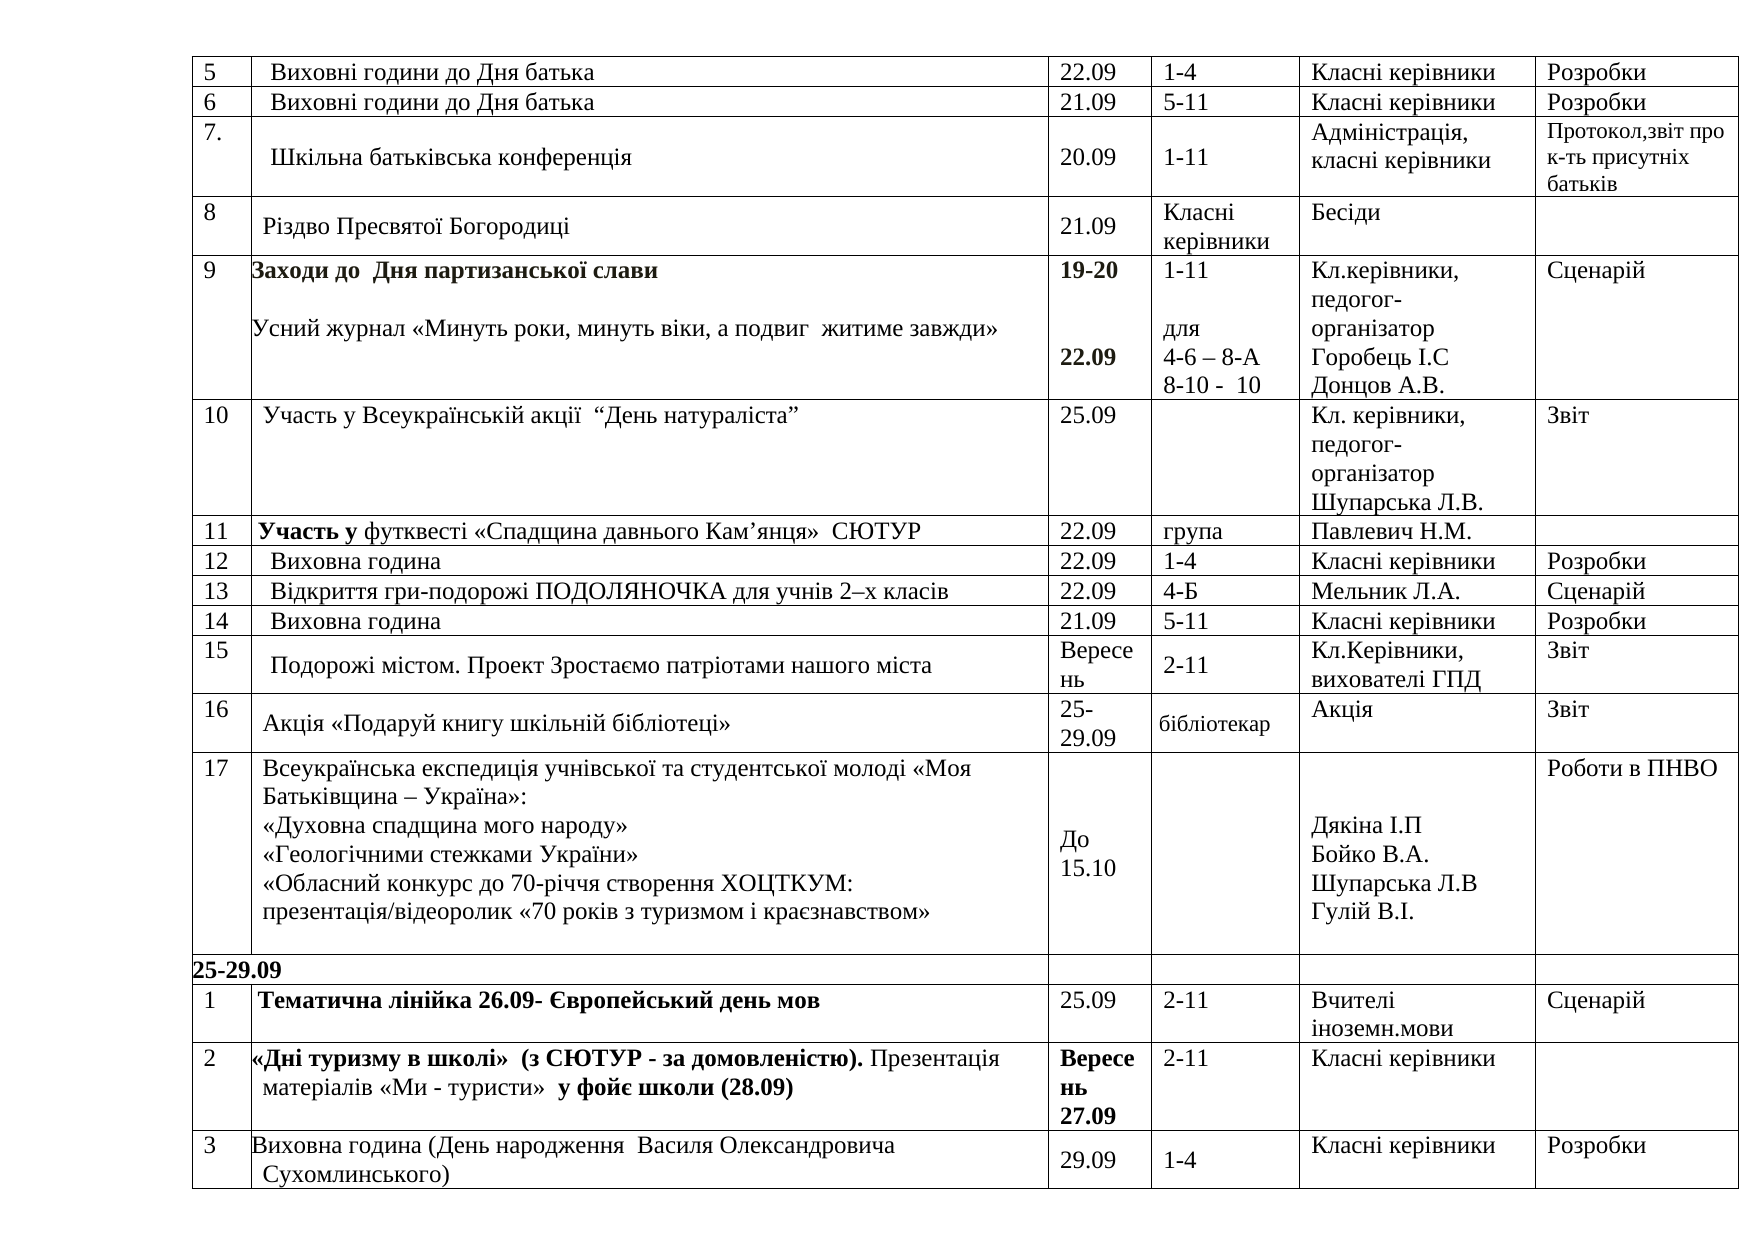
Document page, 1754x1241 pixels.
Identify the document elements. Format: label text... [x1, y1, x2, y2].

table_cell 5-11 [1152, 87, 1299, 116]
table_cell 25-29.09 [193, 955, 1048, 984]
table_cell 2 [193, 1043, 251, 1129]
table_cell Шкільна батьківська конференція [252, 117, 1048, 196]
table_cell 22.09 [1049, 57, 1151, 86]
table_cell 1-4 [1152, 546, 1299, 575]
table_cell Класні керівники [1300, 87, 1535, 116]
table_cell Звіт [1536, 400, 1738, 515]
table_cell 14 [193, 606, 251, 634]
table_cell Мельник Л.А. [1300, 576, 1535, 605]
table_cell 16 [193, 694, 251, 752]
table_cell Розробки [1536, 546, 1738, 575]
table_cell 2-11 [1152, 985, 1299, 1042]
table_cell Бесіди [1300, 197, 1535, 254]
table_cell Відкриття гри-подорожі ПОДОЛЯНОЧКА для учнів 2–х класів [252, 576, 1048, 605]
table_cell Кл.керівники, педогог-організатор Горобець І.С Донцов А.В. [1300, 256, 1535, 399]
table_cell 21.09 [1049, 87, 1151, 116]
table_cell [1536, 955, 1738, 984]
table_cell Виховна година [252, 546, 1048, 575]
table_cell Класні керівники [1300, 57, 1535, 86]
table_cell Розробки [1536, 606, 1738, 634]
table_cell Вчителі іноземн.мови [1300, 985, 1535, 1042]
table_cell 20.09 [1049, 117, 1151, 196]
table_cell Сценарій [1536, 256, 1738, 399]
table_cell Розробки [1536, 1131, 1738, 1188]
table_cell Подорожі містом. Проект Зростаємо патріотами нашого міста [252, 636, 1048, 693]
table_cell бібліотекар [1152, 694, 1299, 752]
table_cell Звіт [1536, 694, 1738, 752]
table_cell Класні керівники [1300, 1043, 1535, 1129]
table_cell 29.09 [1049, 1131, 1151, 1188]
table_cell Сценарій [1536, 576, 1738, 605]
table_cell 5 [193, 57, 251, 86]
table_cell Тематична лінійка 26.09- Європейський день мов [252, 985, 1048, 1042]
table_cell 22.09 [1049, 576, 1151, 605]
table_cell 1-11 [1152, 117, 1299, 196]
table_cell Участь у Всеукраїнській акції “День натураліста” [252, 400, 1048, 515]
table_cell Вересень 27.09 [1049, 1043, 1151, 1129]
table_cell 22.09 [1049, 516, 1151, 545]
table_cell Виховні години до Дня батька [252, 87, 1048, 116]
table_cell Виховна година (День народження Василя Олександровича Сухомлинського) [252, 1131, 1048, 1188]
table_cell Виховна година [252, 606, 1048, 634]
table_cell Вересень [1049, 636, 1151, 693]
table_cell Розробки [1536, 87, 1738, 116]
table_cell [1152, 955, 1299, 984]
table_cell Акція «Подаруй книгу шкільній бібліотеці» [252, 694, 1048, 752]
table_cell До 15.10 [1049, 753, 1151, 954]
table_cell Всеукраїнська експедиція учнівської та студентської молоді «Моя Батьківщина – Україна»: «Духовна спадщина мого народу» «Геологічними стежками України» «Обласний конкурс до 70-річчя створення ХОЦТКУМ: презентація/відеоролик «70 років з туризмом і краєзнавством» [252, 753, 1048, 954]
table_cell 1 [193, 985, 251, 1042]
table_cell Класні керівники [1300, 606, 1535, 634]
table_cell 21.09 [1049, 606, 1151, 634]
table_cell Протокол,звіт про к-ть присутніх батьків [1536, 117, 1738, 196]
table_cell група [1152, 516, 1299, 545]
table_cell [1152, 400, 1299, 515]
table_cell «Дні туризму в школі» (з СЮТУР - за домовленістю). Презентація матеріалів «Ми - туристи» у фойє школи (28.09) [252, 1043, 1048, 1129]
table_cell [1536, 197, 1738, 254]
table_cell 9 [193, 256, 251, 399]
table_cell Звіт [1536, 636, 1738, 693]
table_cell 1-11 для 4-6 – 8-А 8-10 - 10 [1152, 256, 1299, 399]
table_cell Сценарій [1536, 985, 1738, 1042]
table_cell 12 [193, 546, 251, 575]
table_cell Класні керівники [1300, 546, 1535, 575]
table_cell 13 [193, 576, 251, 605]
table_cell 25-29.09 [1049, 694, 1151, 752]
table_cell 3 [193, 1131, 251, 1188]
table_cell [1536, 1043, 1738, 1129]
table_cell [1152, 753, 1299, 954]
table_cell Акція [1300, 694, 1535, 752]
table_cell 17 [193, 753, 251, 954]
table_cell Класні керівники [1300, 1131, 1535, 1188]
table_cell 1-4 [1152, 57, 1299, 86]
table_cell 11 [193, 516, 251, 545]
table_cell Різдво Пресвятої Богородиці [252, 197, 1048, 254]
table_cell Розробки [1536, 57, 1738, 86]
table_cell 2-11 [1152, 1043, 1299, 1129]
table_cell Дякіна І.П Бойко В.А. Шупарська Л.В Гулій В.І. [1300, 753, 1535, 954]
table_cell 25.09 [1049, 985, 1151, 1042]
table_cell 22.09 [1049, 546, 1151, 575]
table_cell Заходи до Дня партизанської слави Усний журнал «Минуть роки, минуть віки, а подвиг житиме завжди» [252, 256, 1048, 399]
table_cell [1049, 955, 1151, 984]
table_cell [1300, 955, 1535, 984]
table_cell Виховні години до Дня батька [252, 57, 1048, 86]
table_cell Адміністрація, класні керівники [1300, 117, 1535, 196]
table_cell 6 [193, 87, 251, 116]
table_cell 21.09 [1049, 197, 1151, 254]
table_cell 8 [193, 197, 251, 254]
table_cell 2-11 [1152, 636, 1299, 693]
table_cell Роботи в ПНВО [1536, 753, 1738, 954]
table_cell 5-11 [1152, 606, 1299, 634]
table_cell Кл.Керівники, вихователі ГПД [1300, 636, 1535, 693]
table_cell Павлевич Н.М. [1300, 516, 1535, 545]
table_cell 19-20 22.09 [1049, 256, 1151, 399]
table_cell Кл. керівники, педогог-організатор Шупарська Л.В. [1300, 400, 1535, 515]
table_cell Участь у футквесті «Спадщина давнього Кам’янця» СЮТУР [252, 516, 1048, 545]
table_cell 7. [193, 117, 251, 196]
table_cell 1-4 [1152, 1131, 1299, 1188]
table_cell Класні керівники [1152, 197, 1299, 254]
table_cell 10 [193, 400, 251, 515]
table_cell 25.09 [1049, 400, 1151, 515]
table_cell 4-Б [1152, 576, 1299, 605]
table_cell 15 [193, 636, 251, 693]
table_cell [1536, 516, 1738, 545]
